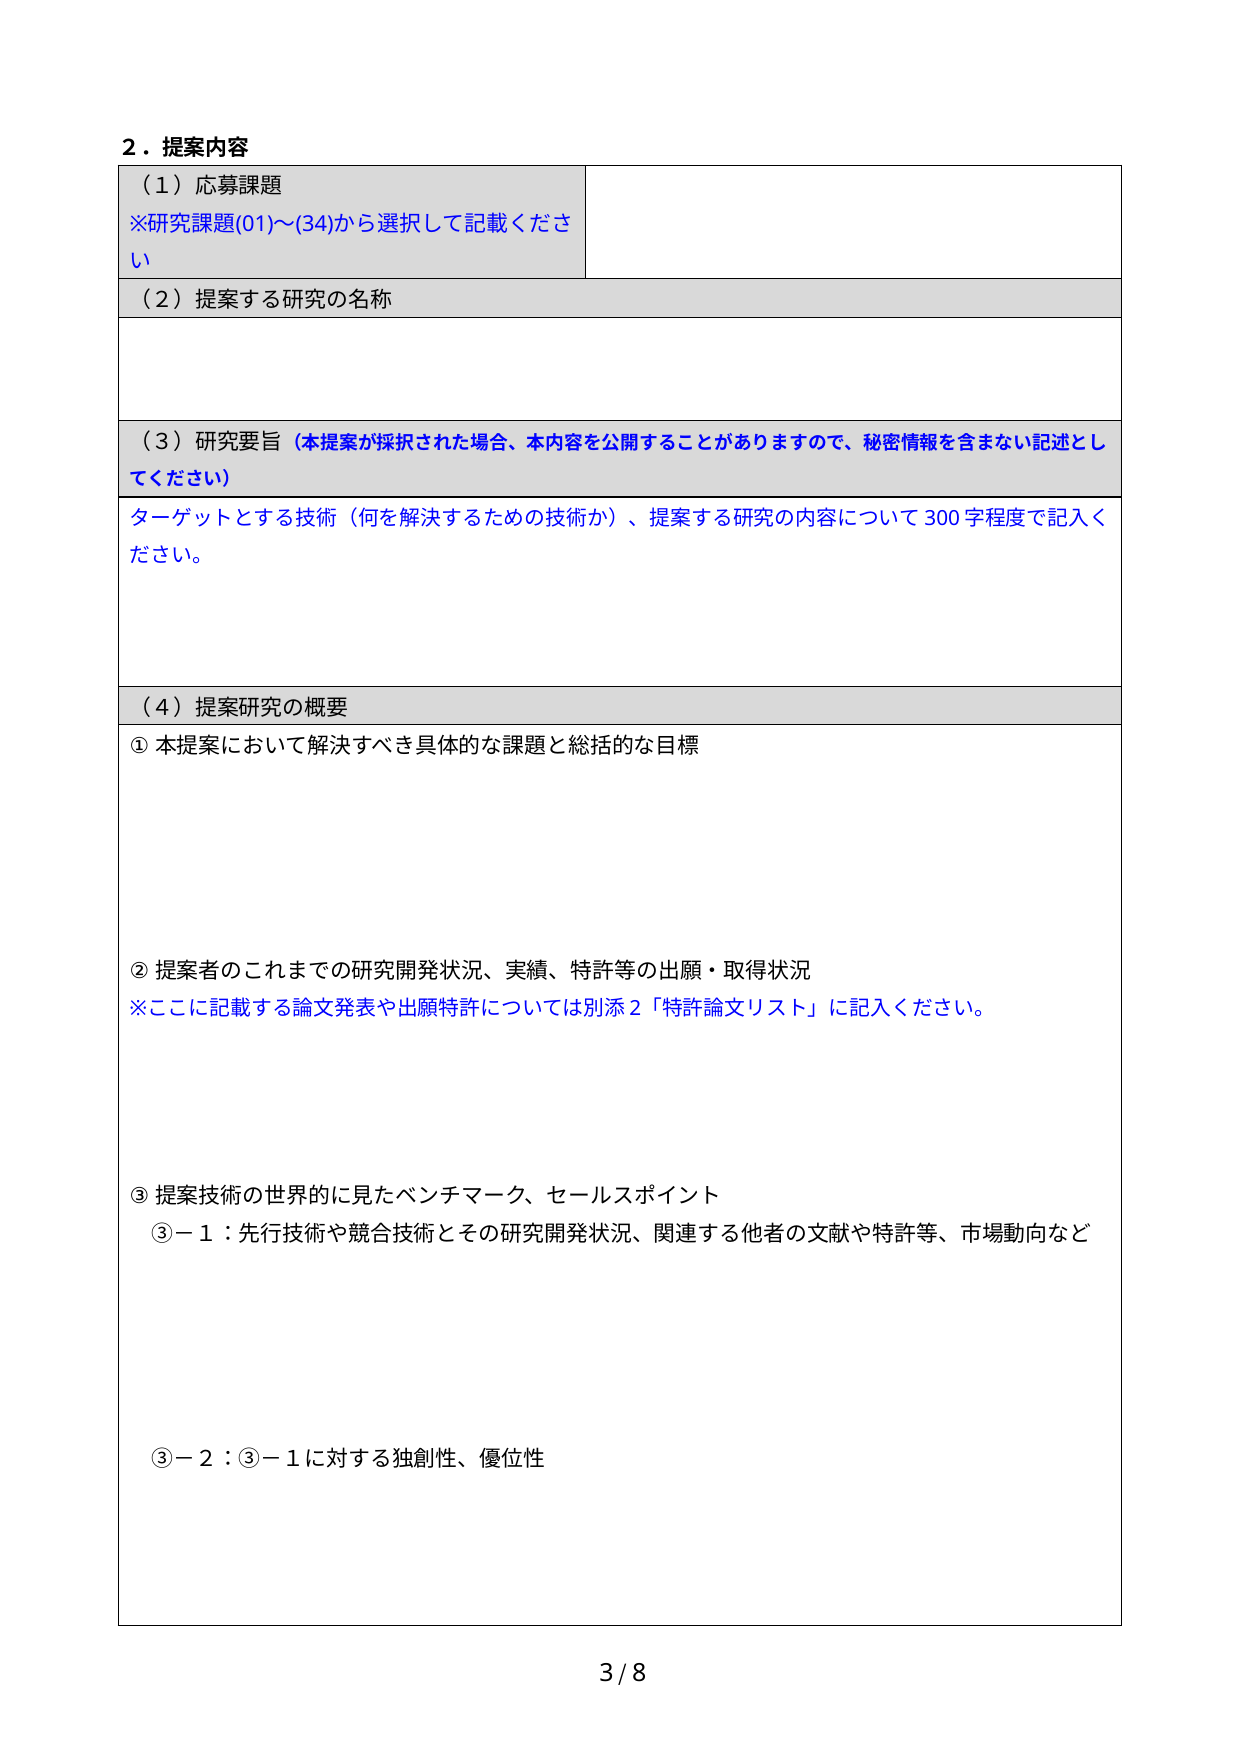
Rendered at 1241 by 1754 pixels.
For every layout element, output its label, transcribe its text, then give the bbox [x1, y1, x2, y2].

table_cell （２）提案する研究の名称 [119, 279, 1121, 317]
table_cell （４）提案研究の概要 [119, 687, 1121, 724]
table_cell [119, 725, 1121, 1625]
table_cell ターゲットとする技術（何を解決するための技術か）、提案する研究の内容について300字程度で記入ください。 [119, 498, 1121, 686]
text ２．提案内容 [118, 127, 1122, 164]
table_cell [119, 318, 1121, 420]
table_header [586, 166, 1121, 278]
table_cell （３）研究要旨（本提案が採択された場合、本内容を公開することがありますので、秘密情報を含まない記述としてください） [119, 421, 1121, 496]
table_header （１）応募課題 ※研究課題(01)～(34)から選択して記載ください [119, 166, 585, 278]
